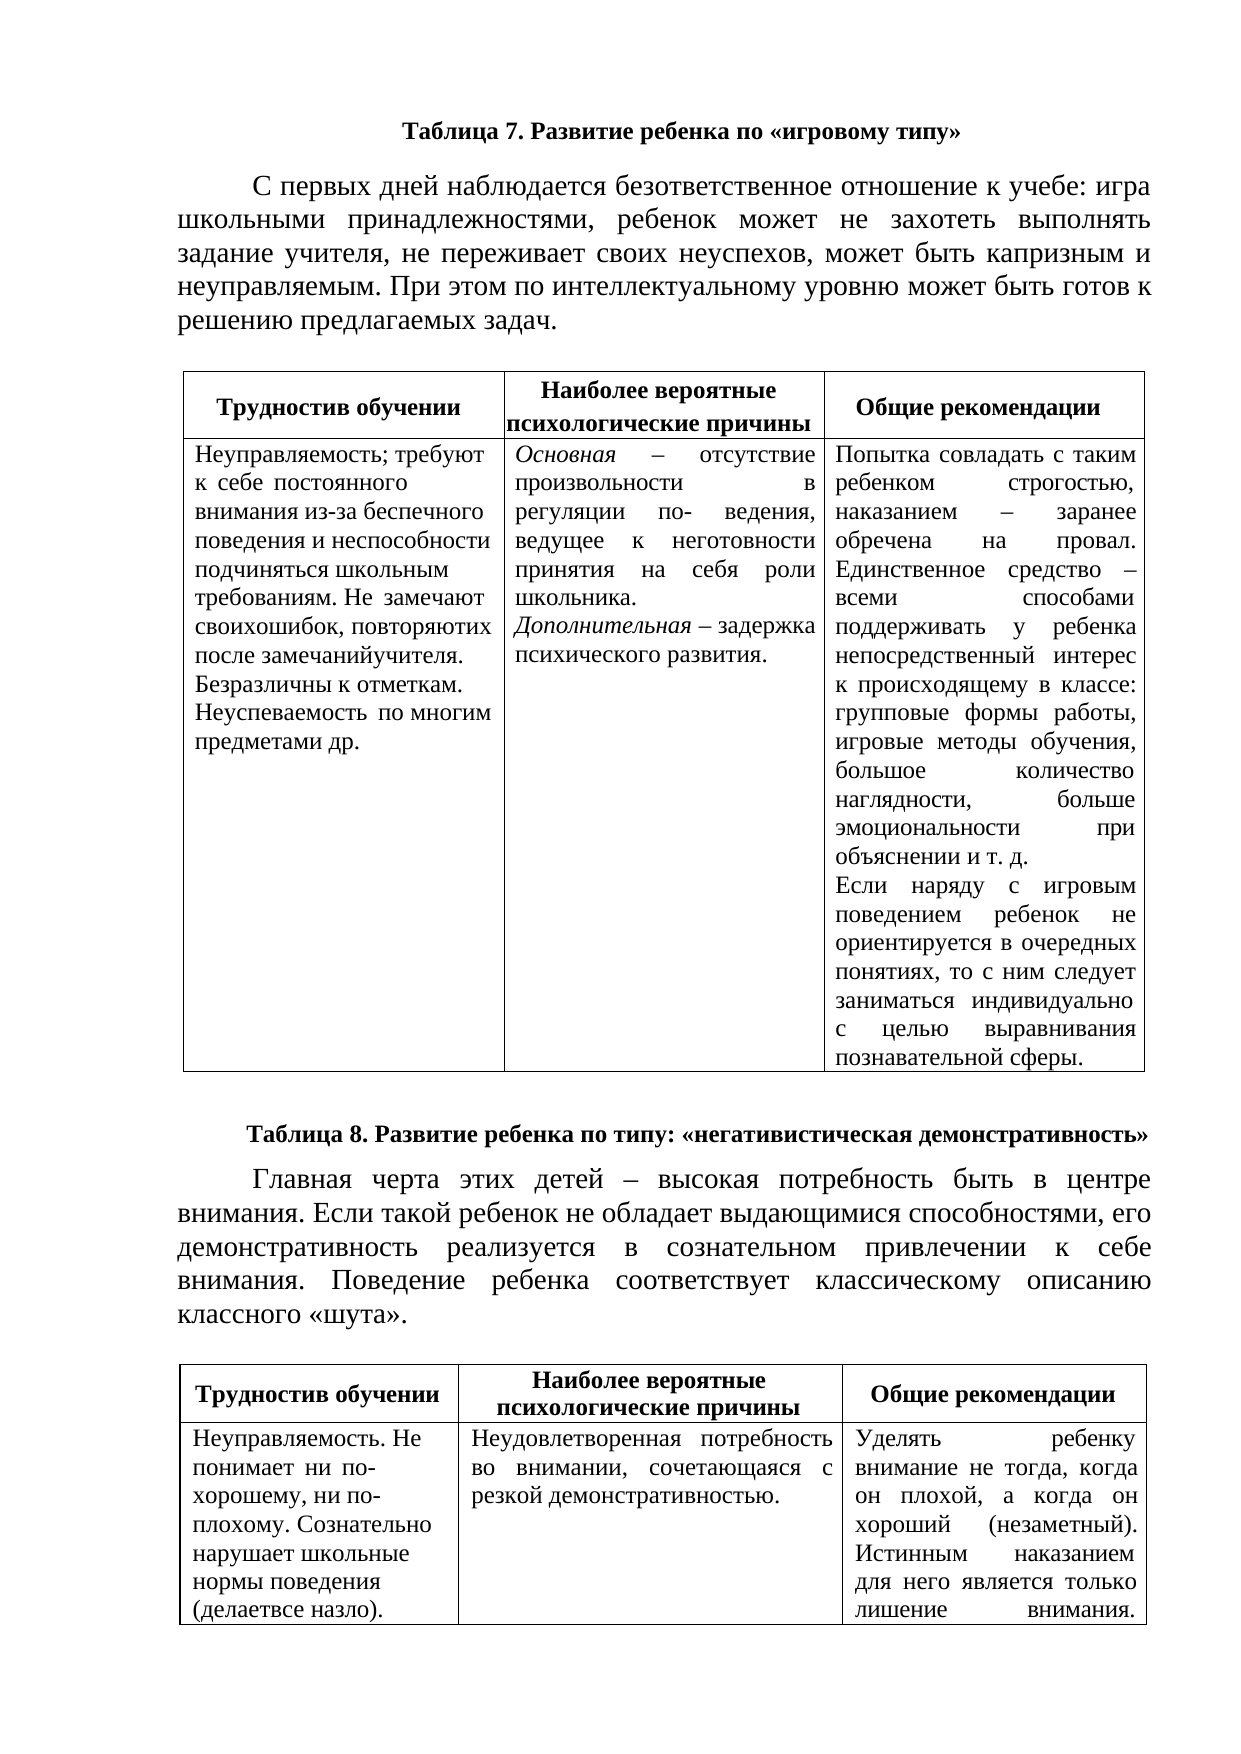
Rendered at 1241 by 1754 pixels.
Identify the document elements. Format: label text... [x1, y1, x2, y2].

table_header Трудностив обучении [181, 1365, 458, 1422]
text Главная черта этих детей – высокая потребность быть в центре внимания. Если такой ребенок не обладает выдающимися способностями, его демонстративность реализуется в сознательном привлечении к себе внимания. Поведение ребенка соответствует классическому описанию классного «шута». [177, 1162, 1152, 1329]
table_header Трудностив обучении [184, 372, 504, 438]
text С первых дней наблюдается безответственное отношение к учебе: игра школьными принадлежностями, ребенок может не захотеть выполнять задание учителя, не переживает своих неуспехов, может быть капризным и неуправляемым. При этом по интеллектуальному уровню может быть готов к решению предлагаемых задач. [177, 168, 1152, 336]
table_cell Неуправляемость. Не понимает ни по- хорошему, ни по- плохому. Сознательно нарушает школьные нормы поведения (делаетвсе назло). [181, 1423, 458, 1624]
text Таблица 8. Развитие ребенка по типу: «негативистическая демонстративность» [246, 1119, 1205, 1148]
text Таблица 7. Развитие ребенка по «игровому типу» [158, 116, 1205, 144]
table_cell Неуправляемость; требуют к себе постоянного внимания из-за беспечного поведения и неспособности подчиняться школьным требованиям. Не замечают своихошибок, повторяютих после замечанийучителя. Безразличны к отметкам. Неуспеваемость по многим предметами др. [184, 439, 504, 1071]
table_header Общие рекомендации [825, 372, 1144, 438]
table_header Наиболее вероятные психологические причины [459, 1365, 842, 1422]
table_cell Основная – отсутствие произвольности в регуляции по- ведения, ведущее к неготовности принятия на себя роли школьника. Дополнительная – задержка психического развития. [505, 439, 824, 1071]
table_cell Попытка совладать с таким ребенком строгостью, наказанием – заранее обречена на провал. Единственное средство – всеми способами поддерживать у ребенка непосредственный интерес к происходящему в классе: групповые формы работы, игровые методы обучения, большое количество наглядности, больше эмоциональности при объяснении и т. д. Если наряду с игровым поведением ребенок не ориентируется в очередных понятиях, то с ним следует заниматься индивидуально с целью выравнивания познавательной сферы. [825, 439, 1144, 1071]
table_cell Неудовлетворенная потребность во внимании, сочетающаяся с резкой демонстративностью. [459, 1423, 842, 1624]
table_header Общие рекомендации [843, 1365, 1146, 1422]
table_cell Уделять ребенку внимание не тогда, когда он плохой, а когда он хороший (незаметный). Истинным наказанием для него является только лишение внимания. [843, 1423, 1146, 1624]
table_header Наиболее вероятные психологические причины [505, 372, 824, 438]
